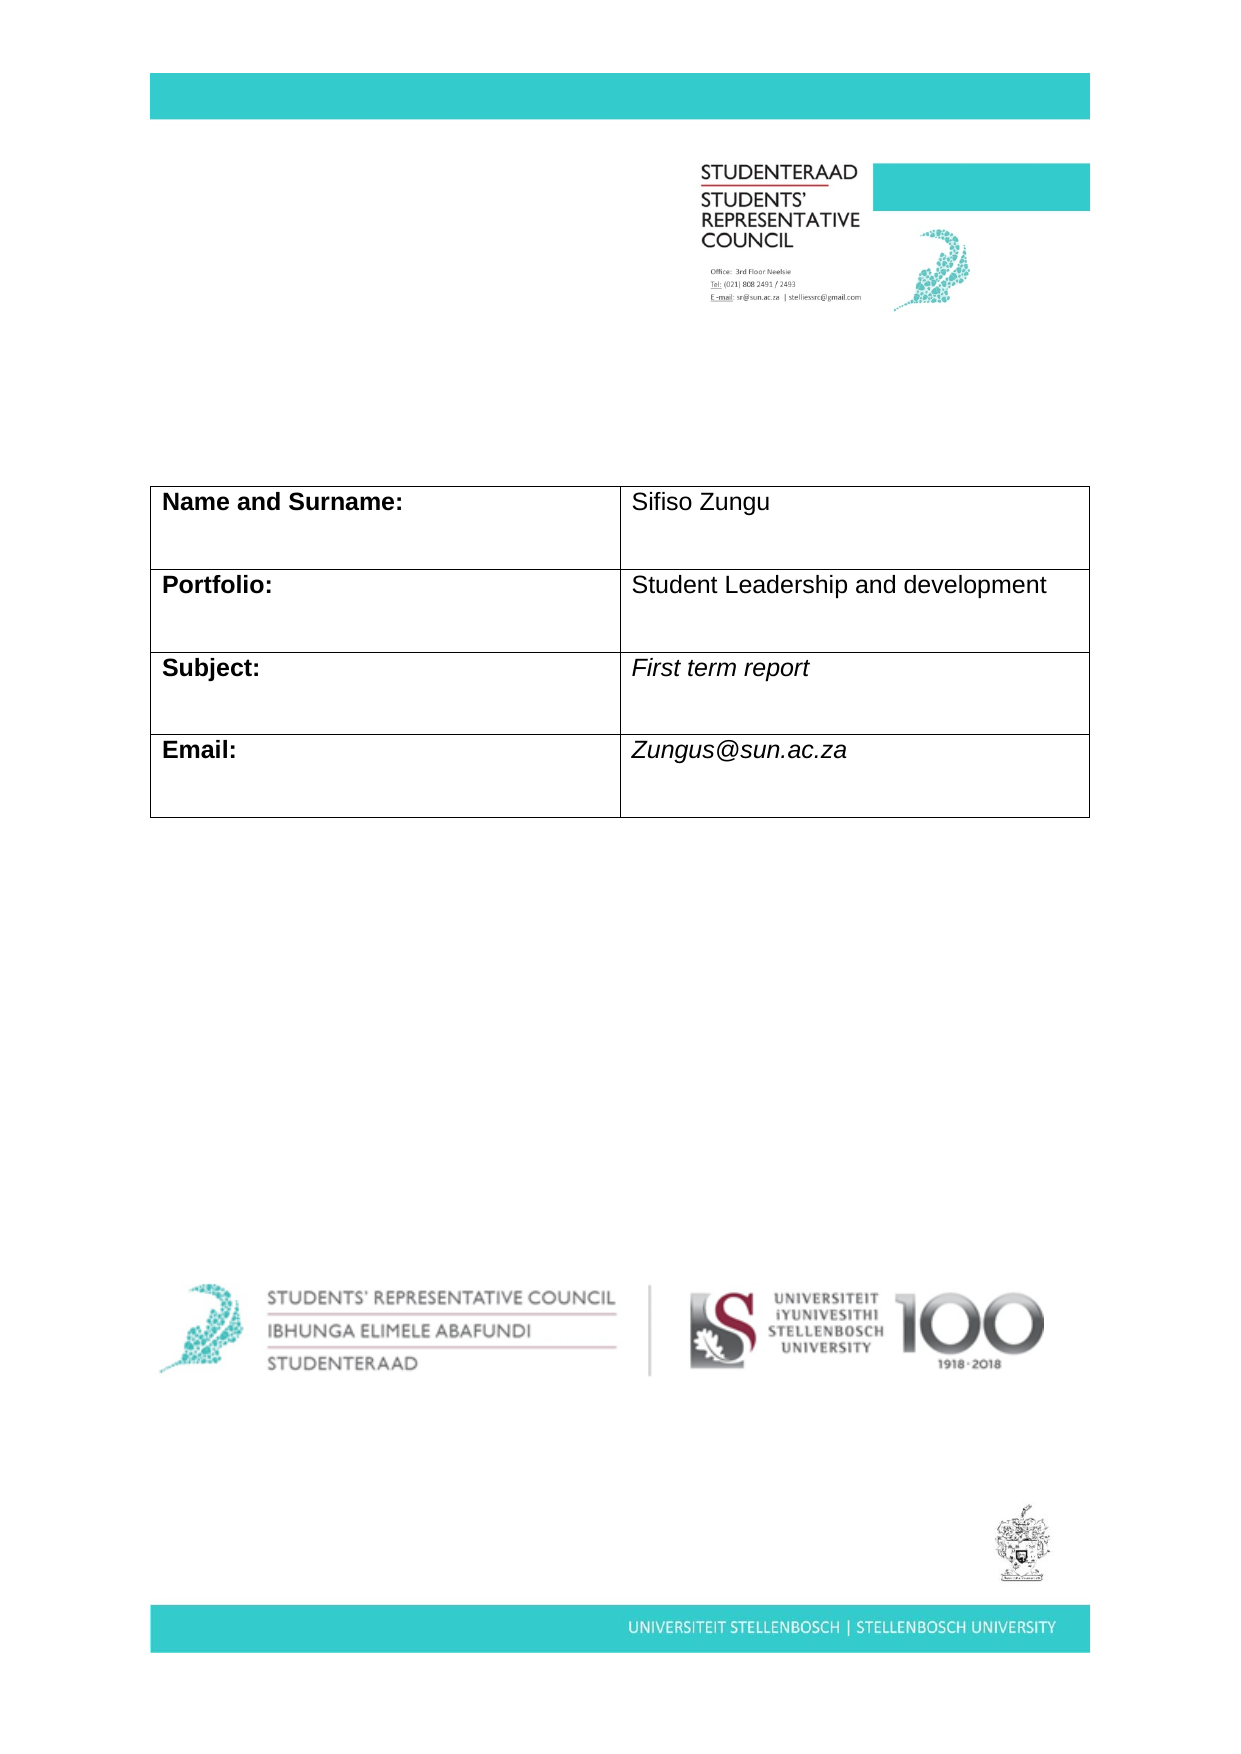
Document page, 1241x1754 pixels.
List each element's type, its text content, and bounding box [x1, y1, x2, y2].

table_cell Subject: [151, 653, 620, 734]
table_header Name and Surname: [151, 487, 620, 569]
table_header Sifiso Zungu [621, 487, 1089, 569]
picture [150, 1501, 1091, 1653]
picture [150, 73, 1091, 427]
picture [150, 1283, 1044, 1378]
table_cell Student Leadership and development [621, 570, 1089, 652]
table_cell First term report [621, 653, 1089, 734]
table_cell Portfolio: [151, 570, 620, 652]
table_cell Email: [151, 735, 620, 817]
table_cell Zungus@sun.ac.za [621, 735, 1089, 817]
